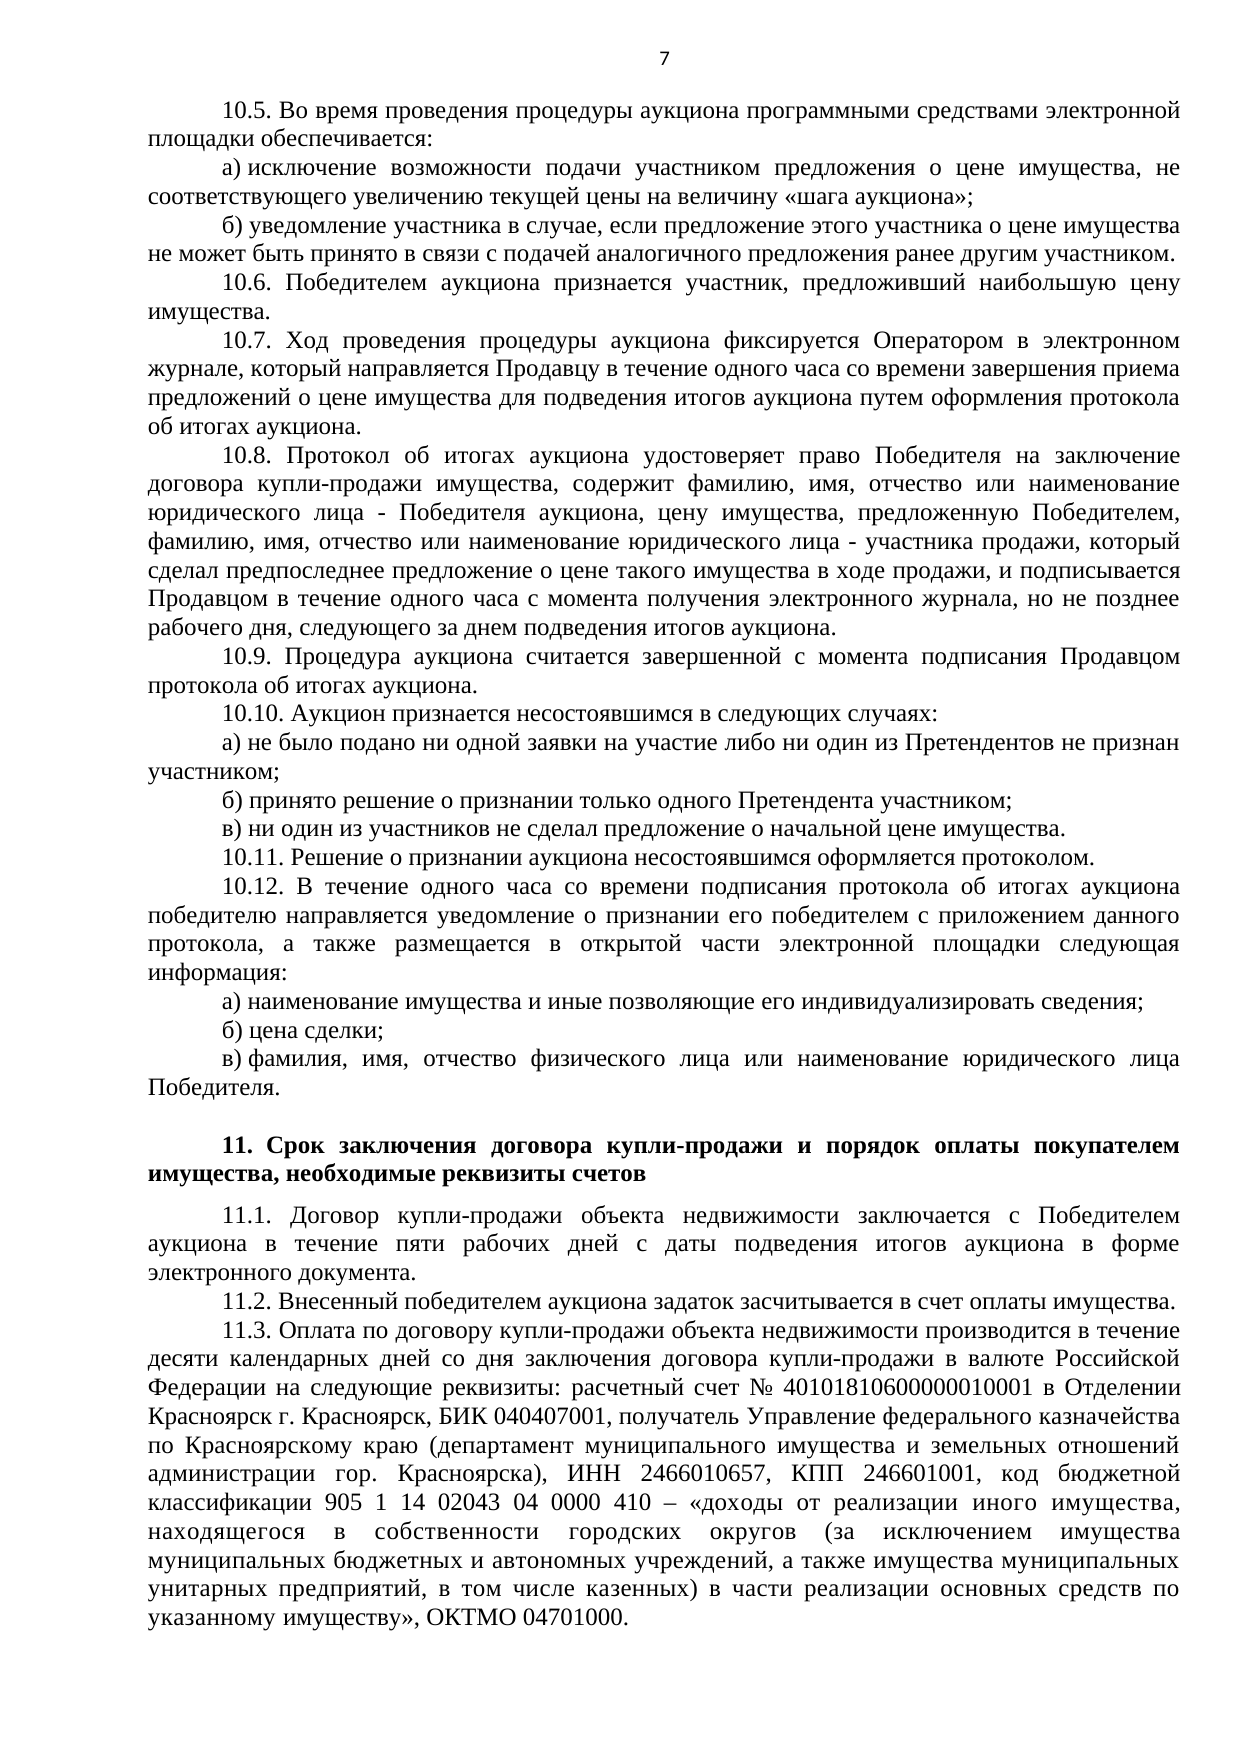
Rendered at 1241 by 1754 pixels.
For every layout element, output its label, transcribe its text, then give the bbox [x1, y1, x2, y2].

text 10.8. Протокол об итогах аукциона удостоверяет право Победителя на заключение договора купли-продажи имущества, содержит фамилию, имя, отчество или наименование юридического лица - Победителя аукциона, цену имущества, предложенную Победителем, фамилию, имя, отчество или наименование юридического лица - участника продажи, который сделал предпоследнее предложение о цене такого имущества в ходе продажи, и подписывается Продавцом в течение одного часа с момента получения электронного журнала, но не позднее рабочего дня, следующего за днем подведения итогов аукциона. [148, 440, 1181, 641]
text 10.7. Ход проведения процедуры аукциона фиксируется Оператором в электронном журнале, который направляется Продавцу в течение одного часа со времени завершения приема предложений о цене имущества для подведения итогов аукциона путем оформления протокола об итогах аукциона. [148, 325, 1181, 440]
text в) ни один из участников не сделал предложение о начальной цене имущества. [148, 813, 1181, 842]
text 10.6. Победителем аукциона признается участник, предложивший наибольшую цену имущества. [148, 267, 1181, 325]
text 11.2. Внесенный победителем аукциона задаток засчитывается в счет оплаты имущества. [148, 1286, 1181, 1315]
text а) не было подано ни одной заявки на участие либо ни один из Претендентов не признан участником; [148, 727, 1181, 785]
text б) уведомление участника в случае, если предложение этого участника о цене имущества не может быть принято в связи с подачей аналогичного предложения ранее другим участником. [148, 210, 1181, 267]
text 11.3. Оплата по договору купли-продажи объекта недвижимости производится в течение десяти календарных дней со дня заключения договора купли-продажи в валюте Российской Федерации на следующие реквизиты: расчетный счет № 40101810600000010001 в Отделении Красноярск г. Красноярск, БИК 040407001, получатель Управление федерального казначейства по Красноярскому краю (департамент муниципального имущества и земельных отношений администрации гор. Красноярска), ИНН 2466010657, КПП 246601001, код бюджетной классификации 905 1 14 02043 04 0000 410 – «доходы от реализации иного имущества, находящегося в собственности городских округов (за исключением имущества муниципальных бюджетных и автономных учреждений, а также имущества муниципальных унитарных предприятий, в том числе казенных) в части реализации основных средств по указанному имуществу», ОКТМО 04701000. [148, 1315, 1181, 1631]
text 10.10. Аукцион признается несостоявшимся в следующих случаях: [148, 698, 1181, 727]
text а) исключение возможности подачи участником предложения о цене имущества, не соответствующего увеличению текущей цены на величину «шага аукциона»; [148, 152, 1181, 210]
list Срок заключения договора купли-продажи и порядок оплаты покупателем имущества, необходимые реквизиты счетов [148, 1130, 1181, 1187]
text 10.11. Решение о признании аукциона несостоявшимся оформляется протоколом. [148, 842, 1181, 871]
text 10.5. Во время проведения процедуры аукциона программными средствами электронной площадки обеспечивается: [148, 95, 1181, 152]
text 10.12. В течение одного часа со времени подписания протокола об итогах аукциона победителю направляется уведомление о признании его победителем с приложением данного протокола, а также размещается в открытой части электронной площадки следующая информация: [148, 871, 1181, 986]
text в) фамилия, имя, отчество физического лица или наименование юридического лица Победителя. [148, 1043, 1181, 1101]
text б) цена сделки; [148, 1015, 1181, 1043]
text а) наименование имущества и иные позволяющие его индивидуализировать сведения; [148, 986, 1181, 1015]
text 10.9. Процедура аукциона считается завершенной с момента подписания Продавцом протокола об итогах аукциона. [148, 641, 1181, 698]
text 11.1. Договор купли-продажи объекта недвижимости заключается с Победителем аукциона в течение пяти рабочих дней с даты подведения итогов аукциона в форме электронного документа. [148, 1200, 1181, 1286]
text б) принято решение о признании только одного Претендента участником; [148, 785, 1181, 813]
